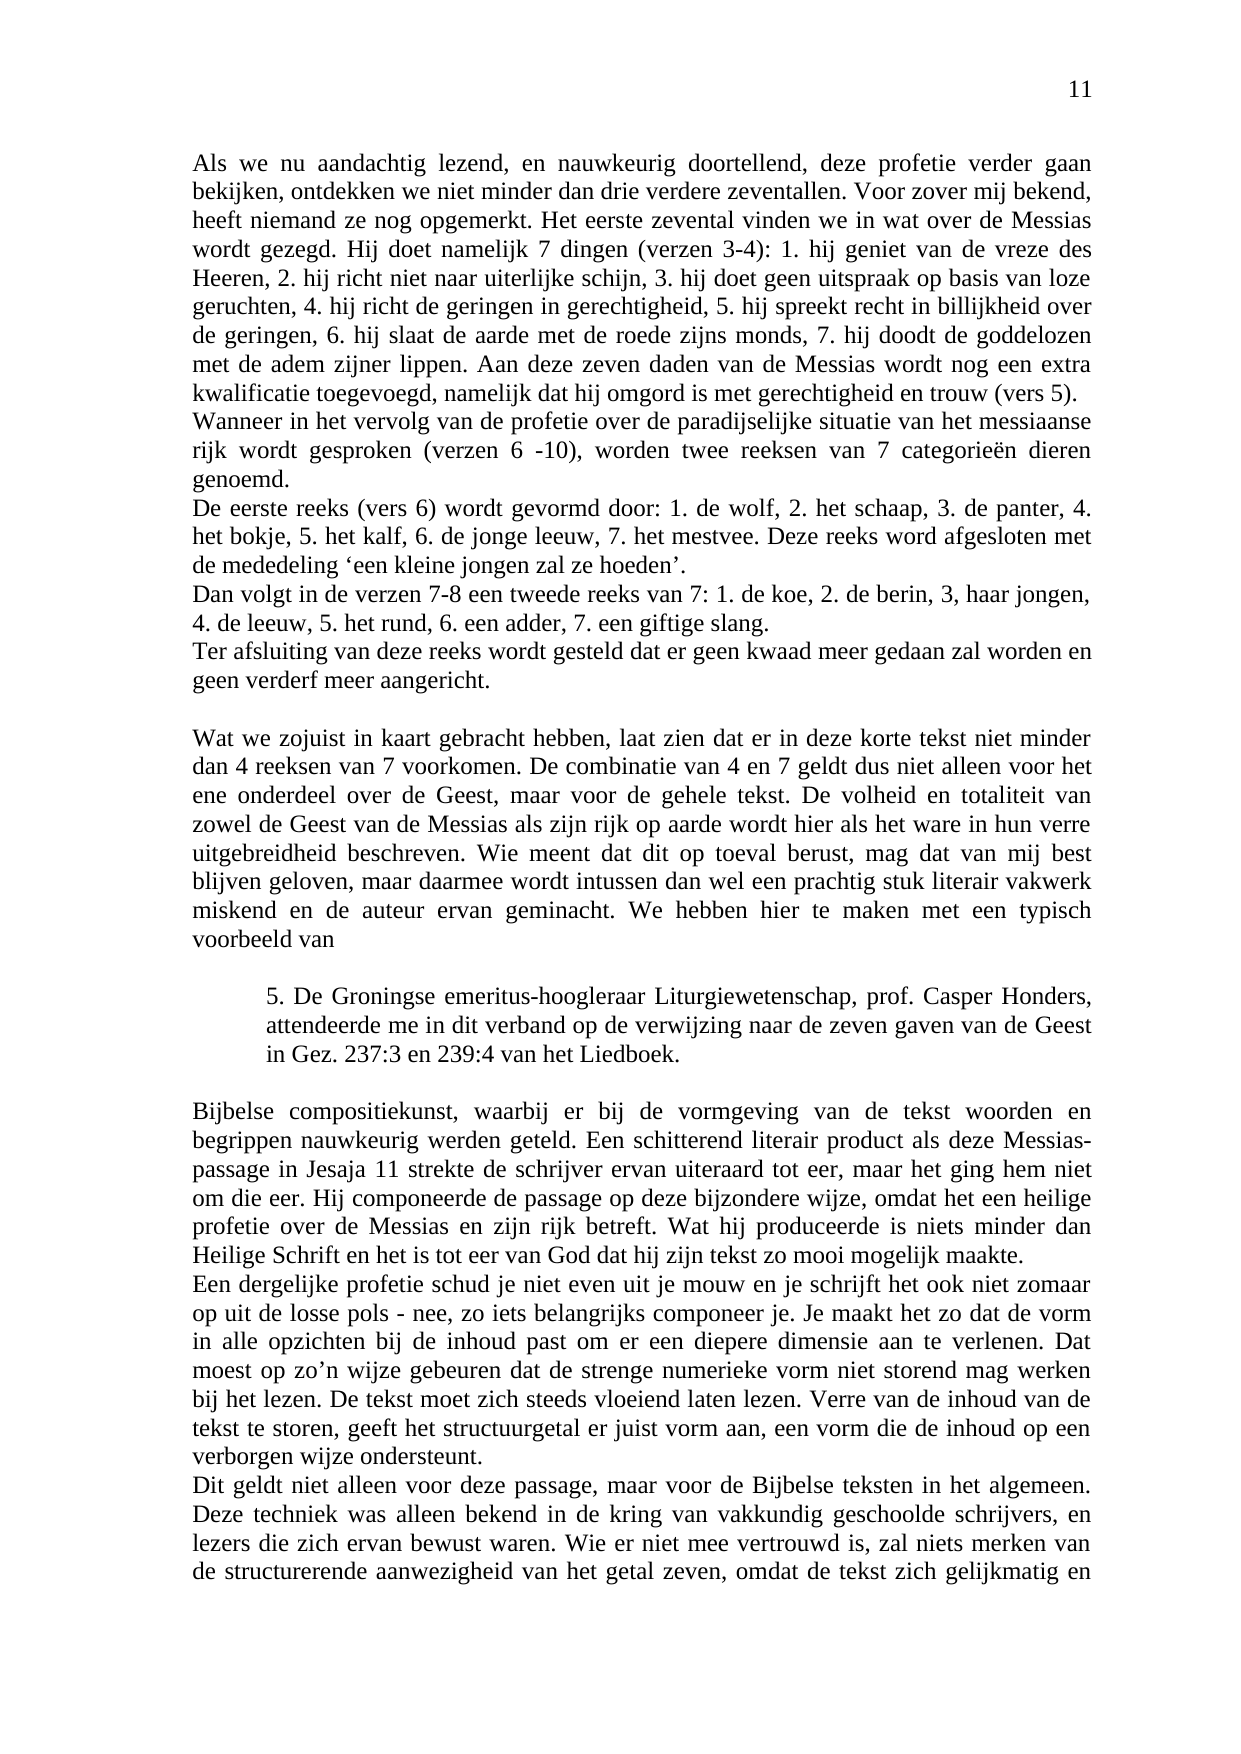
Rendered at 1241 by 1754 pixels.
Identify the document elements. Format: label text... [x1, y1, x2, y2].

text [192, 1470, 1093, 1585]
text Een dergelijke profetie schud je niet even uit je mouw en je schrijft het ook niet zomaar op uit de losse pols - nee, zo iets belangrijks componeer je. Je maakt het zo dat de vorm in alle opzichten bij de inhoud past om er een diepere dimensie aan te verlenen. Dat moest op zo’n wijze gebeuren dat de strenge numerieke vorm niet storend mag werken bij het lezen. De tekst moet zich steeds vloeiend laten lezen. Verre van de inhoud van de tekst te storen, geeft het structuurgetal er juist vorm aan, een vorm die de inhoud op een verborgen wijze ondersteunt. [192, 1269, 1093, 1470]
text Als we nu aandachtig lezend, en nauwkeurig doortellend, deze profetie verder gaan bekijken, ontdekken we niet minder dan drie verdere zeventallen. Voor zover mij bekend, heeft niemand ze nog opgemerkt. Het eerste zevental vinden we in wat over de Messias wordt gezegd. Hij doet namelijk 7 dingen (verzen 3-4): 1. hij geniet van de vreze des Heeren, 2. hij richt niet naar uiterlijke schijn, 3. hij doet geen uitspraak op basis van loze geruchten, 4. hij richt de geringen in gerechtigheid, 5. hij spreekt recht in billijkheid over de geringen, 6. hij slaat de aarde met de roede zijns monds, 7. hij doodt de goddelozen met de adem zijner lippen. Aan deze zeven daden van de Messias wordt nog een extra kwalificatie toegevoegd, namelijk dat hij omgord is met gerechtigheid en trouw (vers 5). [192, 148, 1093, 406]
text Wanneer in het vervolg van de profetie over de paradijselijke situatie van het messiaanse rijk wordt gesproken (verzen 6 -10), worden twee reeksen van 7 categorieën dieren genoemd. [192, 406, 1093, 493]
text 5. De Groningse emeritus-hoogleraar Liturgiewetenschap, prof. Casper Honders, attendeerde me in dit verband op de verwijzing naar de zeven gaven van de Geest in Gez. 237:3 en 239:4 van het Liedboek. [266, 981, 1093, 1068]
text Ter afsluiting van deze reeks wordt gesteld dat er geen kwaad meer gedaan zal worden en geen verderf meer aangericht. [192, 636, 1093, 694]
text Wat we zojuist in kaart gebracht hebben, laat zien dat er in deze korte tekst niet minder dan 4 reeksen van 7 voorkomen. De combinatie van 4 en 7 geldt dus niet alleen voor het ene onderdeel over de Geest, maar voor de gehele tekst. De volheid en totaliteit van zowel de Geest van de Messias als zijn rijk op aarde wordt hier als het ware in hun verre uitgebreidheid beschreven. Wie meent dat dit op toeval berust, mag dat van mij best blijven geloven, maar daarmee wordt intussen dan wel een prachtig stuk literair vakwerk miskend en de auteur ervan geminacht. We hebben hier te maken met een typisch voorbeeld van [192, 723, 1093, 953]
text Dan volgt in de verzen 7-8 een tweede reeks van 7: 1. de koe, 2. de berin, 3, haar jongen, 4. de leeuw, 5. het rund, 6. een adder, 7. een giftige slang. [192, 579, 1093, 636]
text Bijbelse compositiekunst, waarbij er bij de vormgeving van de tekst woorden en begrippen nauwkeurig werden geteld. Een schitterend literair product als deze Messias-passage in Jesaja 11 strekte de schrijver ervan uiteraard tot eer, maar het ging hem niet om die eer. Hij componeerde de passage op deze bijzondere wijze, omdat het een heilige profetie over de Messias en zijn rijk betreft. Wat hij produceerde is niets minder dan Heilige Schrift en het is tot eer van God dat hij zijn tekst zo mooi mogelijk maakte. [192, 1096, 1093, 1269]
text De eerste reeks (vers 6) wordt gevormd door: 1. de wolf, 2. het schaap, 3. de panter, 4. het bokje, 5. het kalf, 6. de jonge leeuw, 7. het mestvee. Deze reeks word afgesloten met de mededeling ‘een kleine jongen zal ze hoeden’. [192, 493, 1093, 579]
